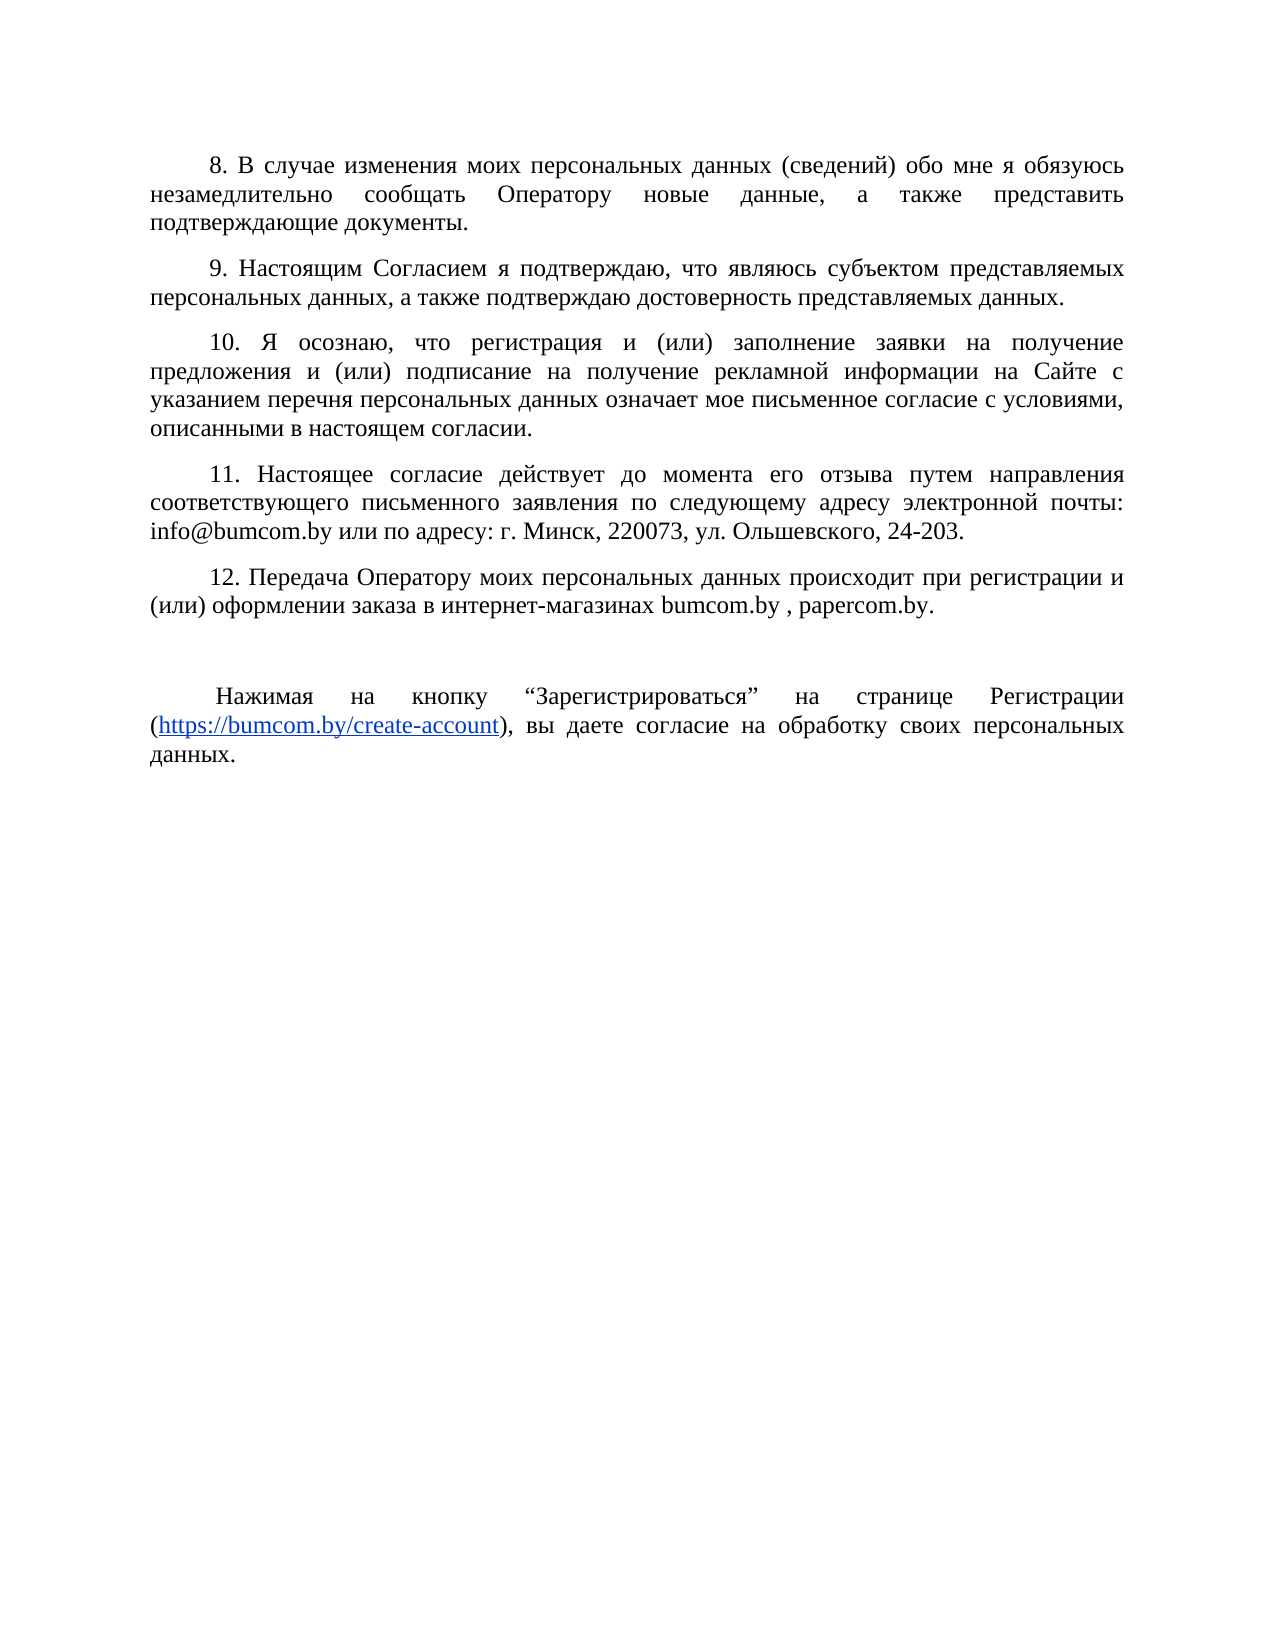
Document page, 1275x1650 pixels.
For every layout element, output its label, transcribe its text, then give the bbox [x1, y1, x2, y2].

text 9. Настоящим Согласием я подтверждаю, что являюсь субъектом представляемых персональных данных, а также подтверждаю достоверность представляемых данных. [150, 253, 1125, 310]
text 12. Передача Оператору моих персональных данных происходит при регистрации и (или) оформлении заказа в интернет-магазинах bumcom.by , papercom.by. [150, 562, 1125, 619]
text 8. В случае изменения моих персональных данных (сведений) обо мне я обязуюсь незамедлительно сообщать Оператору новые данные, а также представить подтверждающие документы. [150, 150, 1125, 236]
text 10. Я осознаю, что регистрация и (или) заполнение заявки на получение предложения и (или) подписание на получение рекламной информации на Сайте с указанием перечня персональных данных означает мое письменное согласие с условиями, описанными в настоящем согласии. [150, 327, 1125, 442]
text 11. Настоящее согласие действует до момента его отзыва путем направления соответствующего письменного заявления по следующему адресу электронной почты: info@bumcom.by или по адресу: г. Минск, 220073, ул. Ольшевского, 24-203. [150, 459, 1125, 545]
text Нажимая на кнопку “Зарегистрироваться” на странице Регистрации (https://bumcom.by/create-account), вы даете согласие на обработку своих персональных данных. [150, 681, 1125, 767]
